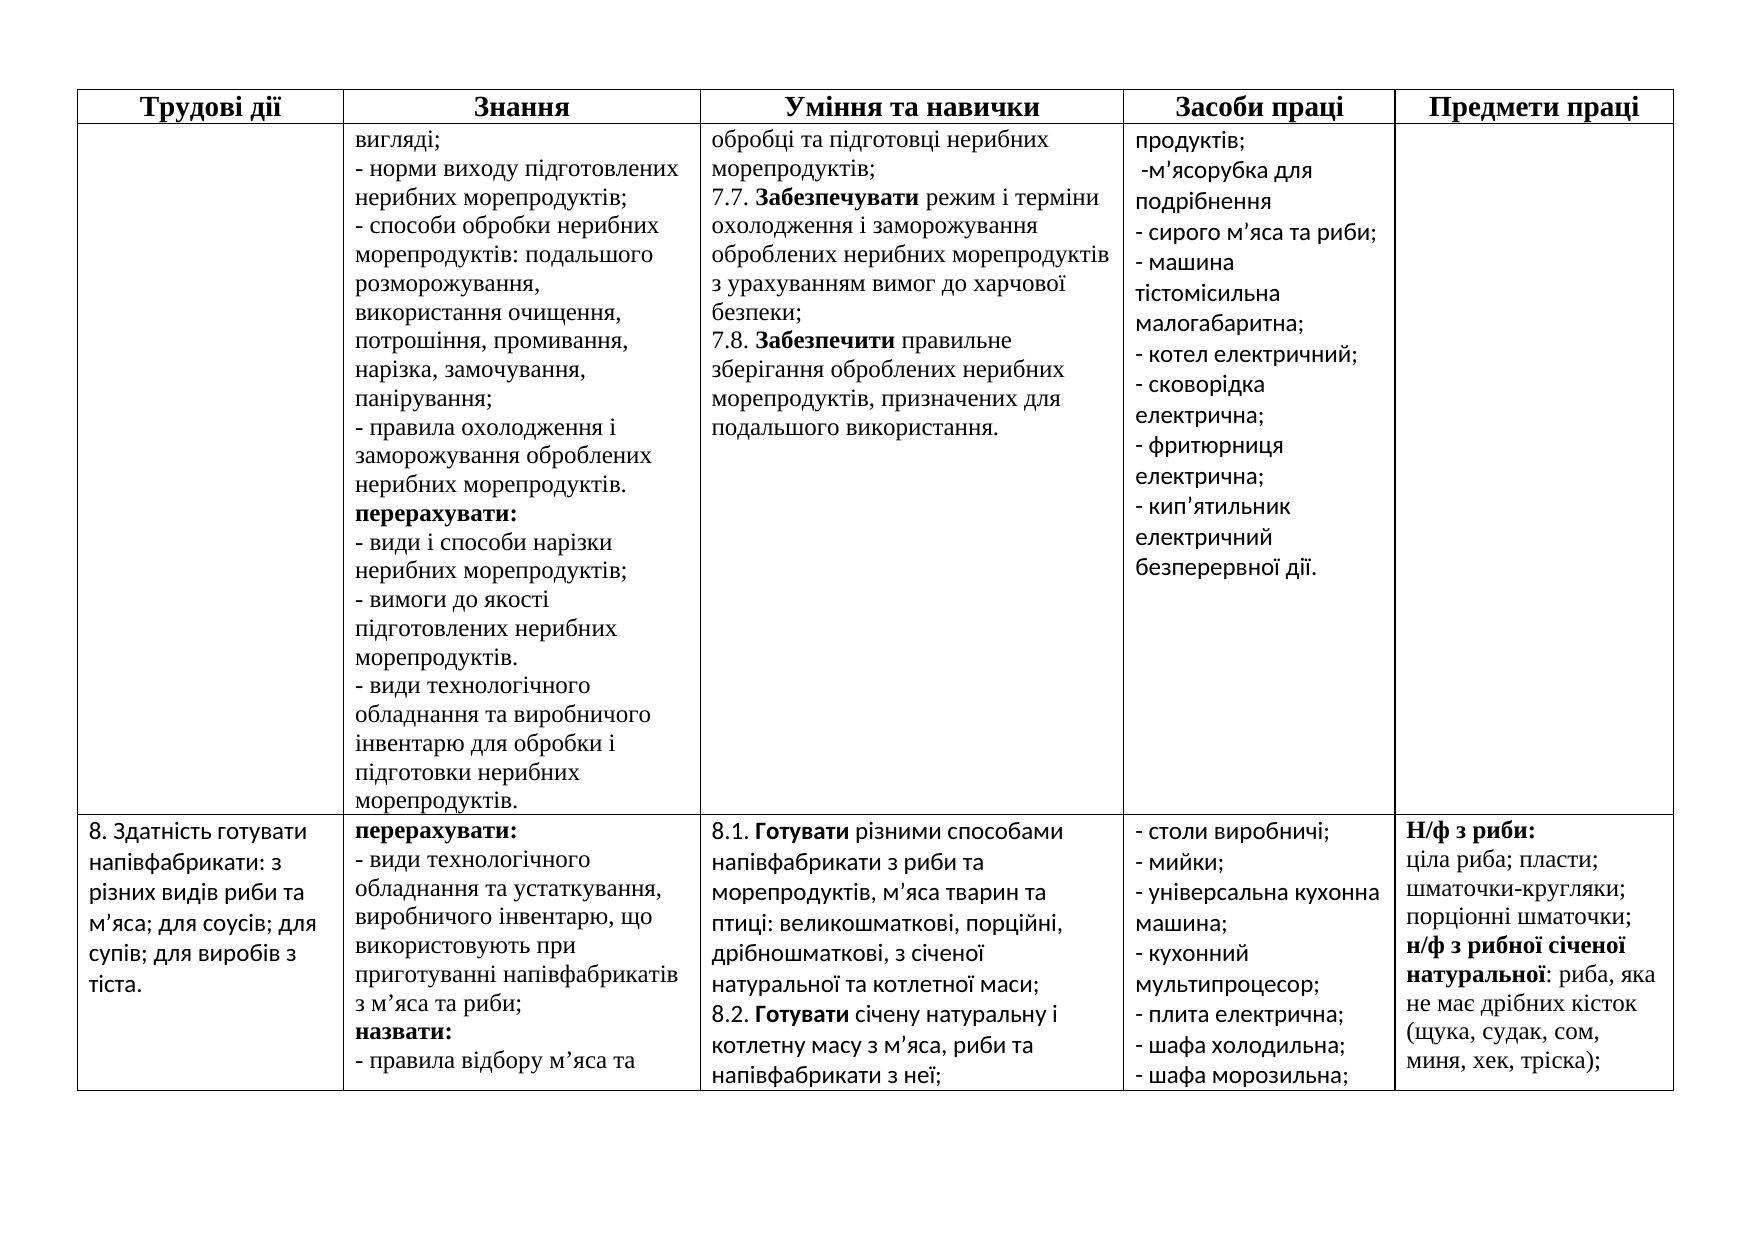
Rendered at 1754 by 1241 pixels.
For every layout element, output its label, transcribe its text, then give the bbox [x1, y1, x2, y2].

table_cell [344, 124, 700, 814]
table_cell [78, 124, 343, 814]
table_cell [701, 815, 1123, 1090]
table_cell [701, 124, 1123, 814]
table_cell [78, 815, 343, 1090]
table_header Уміння та навички [701, 90, 1123, 123]
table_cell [1396, 124, 1673, 814]
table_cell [1124, 815, 1394, 1090]
table_header Засоби праці [1124, 90, 1394, 123]
table_header Предмети праці [1396, 90, 1673, 123]
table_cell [344, 815, 700, 1090]
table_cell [1124, 124, 1394, 814]
table_header Знання [344, 90, 700, 123]
table_header Трудові дії [78, 90, 343, 123]
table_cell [1396, 815, 1673, 1090]
